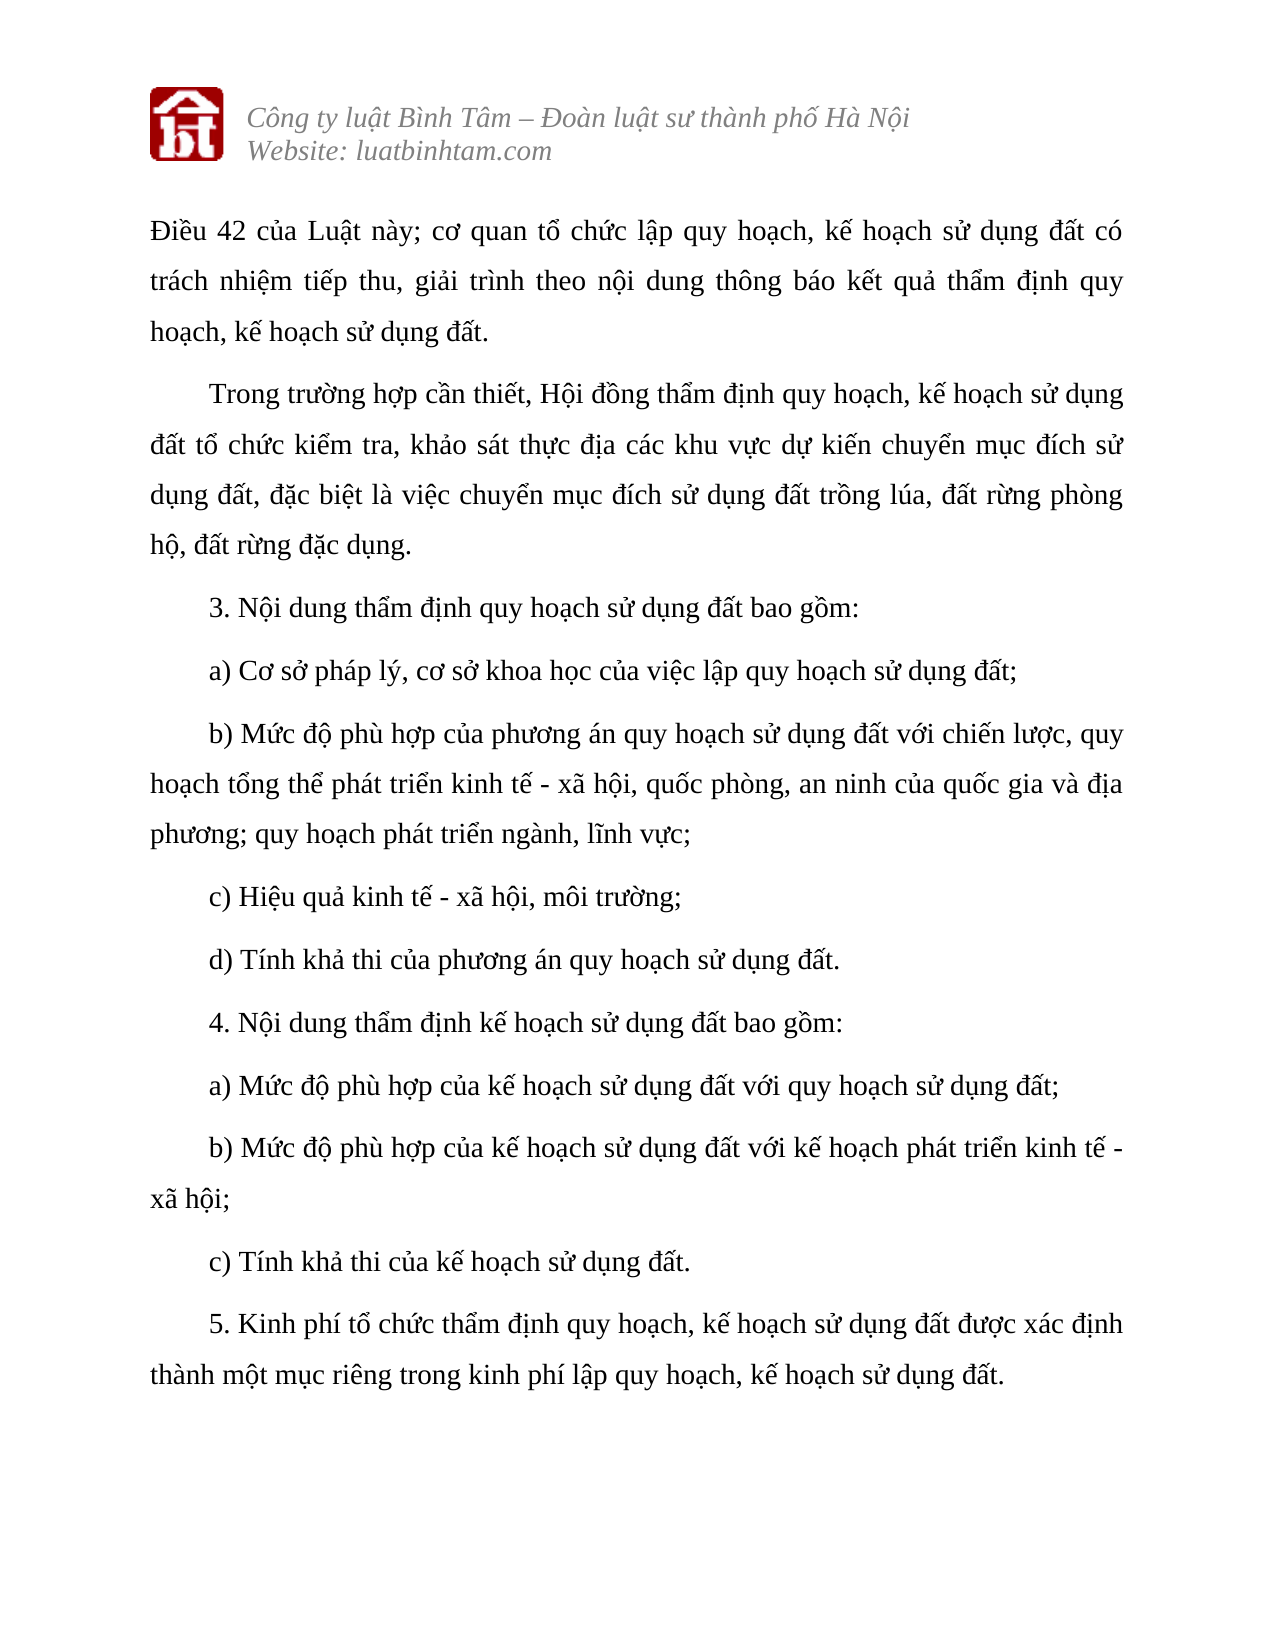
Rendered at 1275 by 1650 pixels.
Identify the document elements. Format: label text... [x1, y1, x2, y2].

text Trong trường hợp cần thiết, Hội đồng thẩm định quy hoạch, kế hoạch sử dụng đất tổ chức kiểm tra, khảo sát thực địa các khu vực dự kiến chuyển mục đích sử dụng đất, đặc biệt là việc chuyển mục đích sử dụng đất trồng lúa, đất rừng phòng hộ, đất rừng đặc dụng. [150, 377, 1125, 561]
text c) Hiệu quả kinh tế - xã hội, môi trường; [150, 879, 1125, 913]
picture [150, 87, 224, 161]
text c) Tính khả thi của kế hoạch sử dụng đất. [150, 1244, 1125, 1277]
text d) Tính khả thi của phương án quy hoạch sử dụng đất. [150, 942, 1125, 976]
text 5. Kinh phí tổ chức thẩm định quy hoạch, kế hoạch sử dụng đất được xác định thành một mục riêng trong kinh phí lập quy hoạch, kế hoạch sử dụng đất. [150, 1307, 1125, 1390]
text a) Cơ sở pháp lý, cơ sở khoa học của việc lập quy hoạch sử dụng đất; [150, 653, 1125, 687]
text b) Mức độ phù hợp của phương án quy hoạch sử dụng đất với chiến lược, quy hoạch tổng thể phát triển kinh tế - xã hội, quốc phòng, an ninh của quốc gia và địa phương; quy hoạch phát triển ngành, lĩnh vực; [150, 716, 1125, 850]
text 4. Nội dung thẩm định kế hoạch sử dụng đất bao gồm: [150, 1005, 1125, 1038]
text b) Mức độ phù hợp của kế hoạch sử dụng đất với kế hoạch phát triển kinh tế - xã hội; [150, 1131, 1125, 1214]
text 3. Nội dung thẩm định quy hoạch sử dụng đất bao gồm: [150, 590, 1125, 624]
text a) Mức độ phù hợp của kế hoạch sử dụng đất với quy hoạch sử dụng đất; [150, 1068, 1125, 1101]
